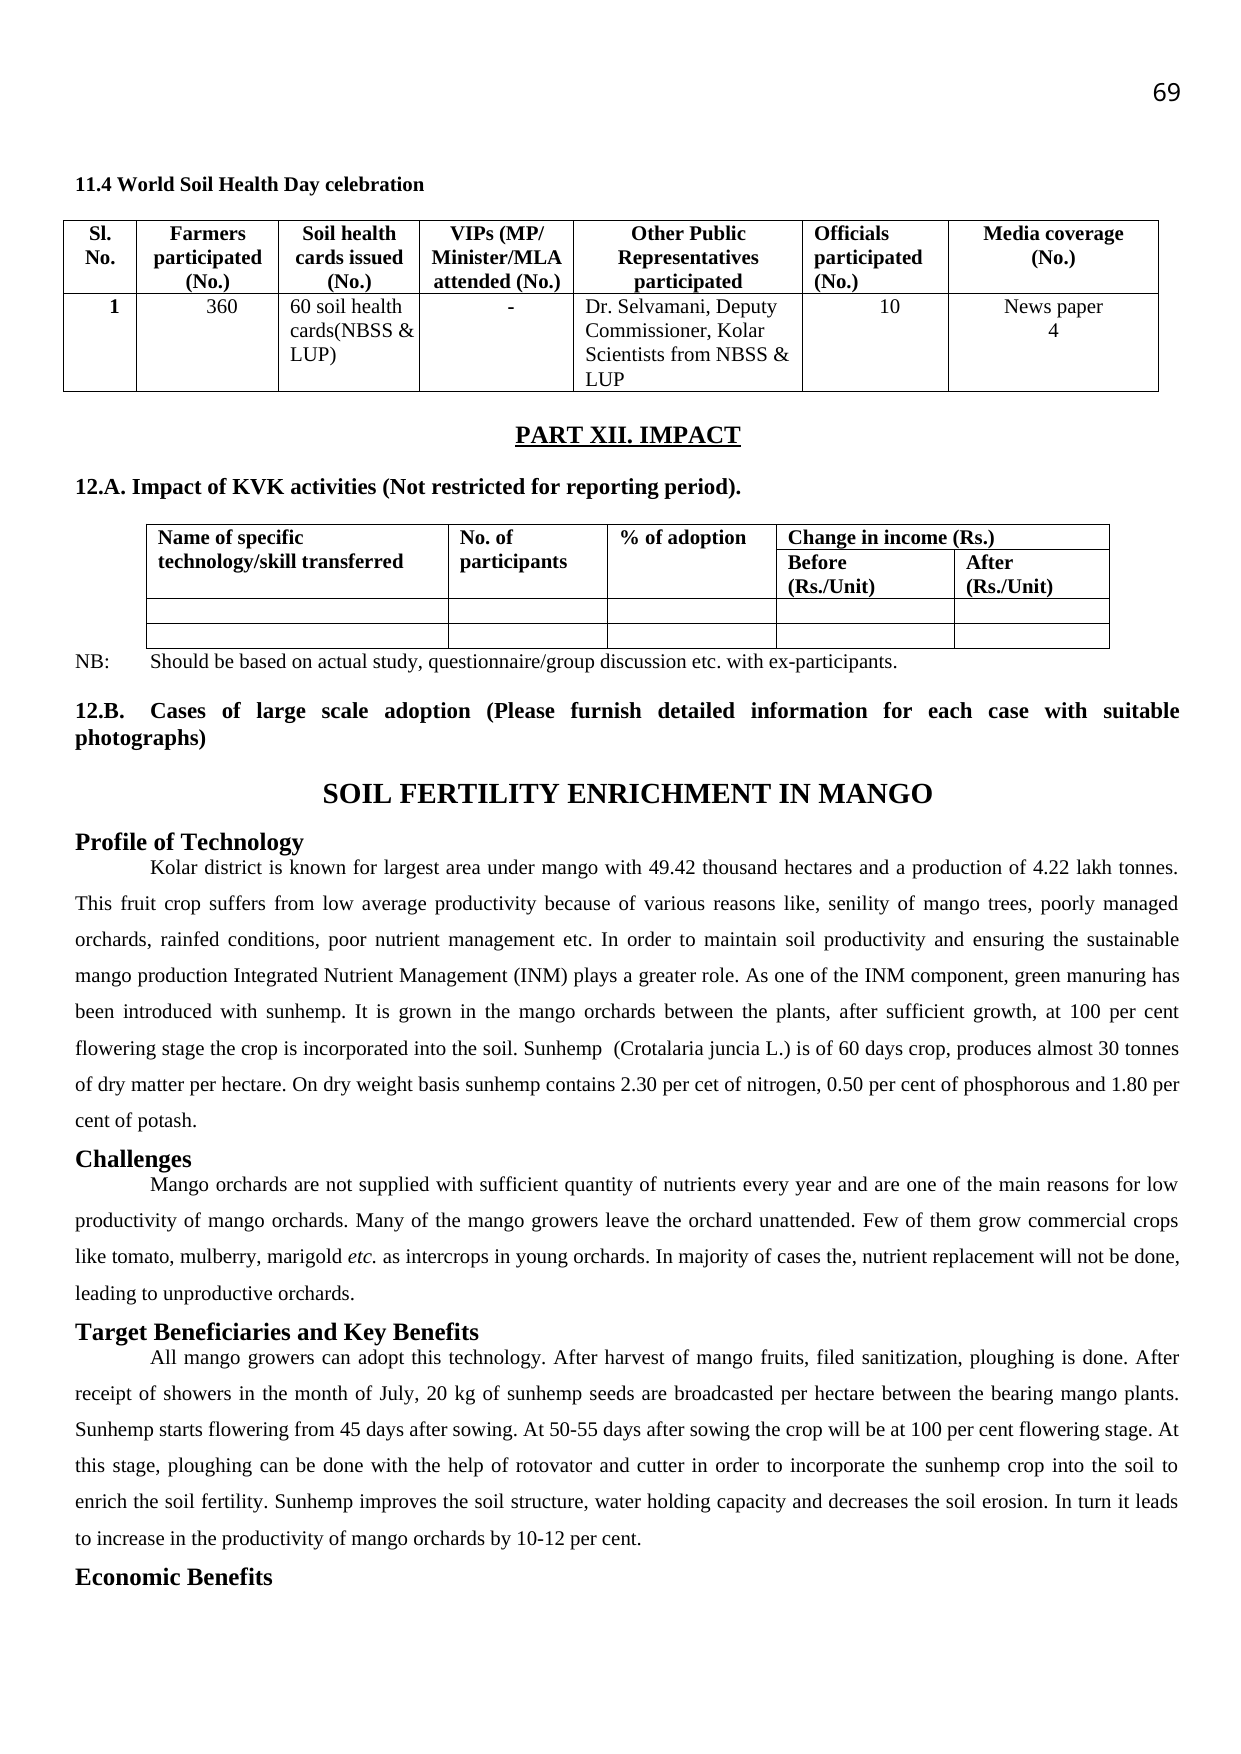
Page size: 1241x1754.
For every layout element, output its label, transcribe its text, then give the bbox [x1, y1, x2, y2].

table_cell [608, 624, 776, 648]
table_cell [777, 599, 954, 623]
text NB: Should be based on actual study, questionnaire/group discussion etc. with ex-participants. [75, 649, 1181, 673]
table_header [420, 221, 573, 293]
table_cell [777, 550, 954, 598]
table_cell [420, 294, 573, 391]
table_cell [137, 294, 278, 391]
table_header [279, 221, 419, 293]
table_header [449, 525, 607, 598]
text 11.4 World Soil Health Day celebration [75, 172, 1209, 196]
text All mango growers can adopt this technology. After harvest of mango fruits, filed sanitization, ploughing is done. After receipt of showers in the month of July, 20 kg of sunhemp seeds are broadcasted per hectare between the bearing mango plants. Sunhemp starts flowering from 45 days after sowing. At 50-55 days after sowing the crop will be at 100 per cent flowering stage. At this stage, ploughing can be done with the help of rotovator and cutter in order to incorporate the sunhemp crop into the soil to enrich the soil fertility. Sunhemp improves the soil structure, water holding capacity and decreases the soil erosion. In turn it leads to increase in the productivity of mango orchards by 10-12 per cent. [75, 1345, 1181, 1549]
text Economic Benefits [75, 1562, 1181, 1590]
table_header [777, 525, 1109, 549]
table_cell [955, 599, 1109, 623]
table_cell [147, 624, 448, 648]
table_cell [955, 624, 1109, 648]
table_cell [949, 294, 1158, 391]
text PART XII. IMPACT [75, 420, 1181, 449]
text Mango orchards are not supplied with sufficient quantity of nutrients every year and are one of the main reasons for low productivity of mango orchards. Many of the mango growers leave the orchard unattended. Few of them grow commercial crops like tomato, mulberry, marigold etc. as intercrops in young orchards. In majority of cases the, nutrient replacement will not be done, leading to unproductive orchards. [75, 1172, 1181, 1304]
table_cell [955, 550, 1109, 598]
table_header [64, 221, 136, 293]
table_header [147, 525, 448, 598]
text 12.A. Impact of KVK activities (Not restricted for reporting period). [75, 473, 1181, 499]
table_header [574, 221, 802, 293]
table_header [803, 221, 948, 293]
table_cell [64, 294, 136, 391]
text Kolar district is known for largest area under mango with 49.42 thousand hectares and a production of 4.22 lakh tonnes. This fruit crop suffers from low average productivity because of various reasons like, senility of mango trees, poorly managed orchards, rainfed conditions, poor nutrient management etc. In order to maintain soil productivity and ensuring the sustainable mango production Integrated Nutrient Management (INM) plays a greater role. As one of the INM component, green manuring has been introduced with sunhemp. It is grown in the mango orchards between the plants, after sufficient growth, at 100 per cent flowering stage the crop is incorporated into the soil. Sunhemp (Crotalaria juncia L.) is of 60 days crop, produces almost 30 tonnes of dry matter per hectare. On dry weight basis sunhemp contains 2.30 per cet of nitrogen, 0.50 per cent of phosphorous and 1.80 per cent of potash. [75, 855, 1181, 1132]
text Profile of Technology [75, 827, 1181, 855]
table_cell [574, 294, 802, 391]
text Challenges [75, 1144, 1181, 1172]
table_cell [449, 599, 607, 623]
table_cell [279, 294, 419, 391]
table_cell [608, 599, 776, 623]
text SOIL FERTILITY ENRICHMENT IN MANGO [75, 776, 1181, 810]
text 12.B. Cases of large scale adoption (Please furnish detailed information for each case with suitable photographs) [75, 697, 1181, 750]
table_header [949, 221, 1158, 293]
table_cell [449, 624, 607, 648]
text Target Beneficiaries and Key Benefits [75, 1317, 1181, 1345]
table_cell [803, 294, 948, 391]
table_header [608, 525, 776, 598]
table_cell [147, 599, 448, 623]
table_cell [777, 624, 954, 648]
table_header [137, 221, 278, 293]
